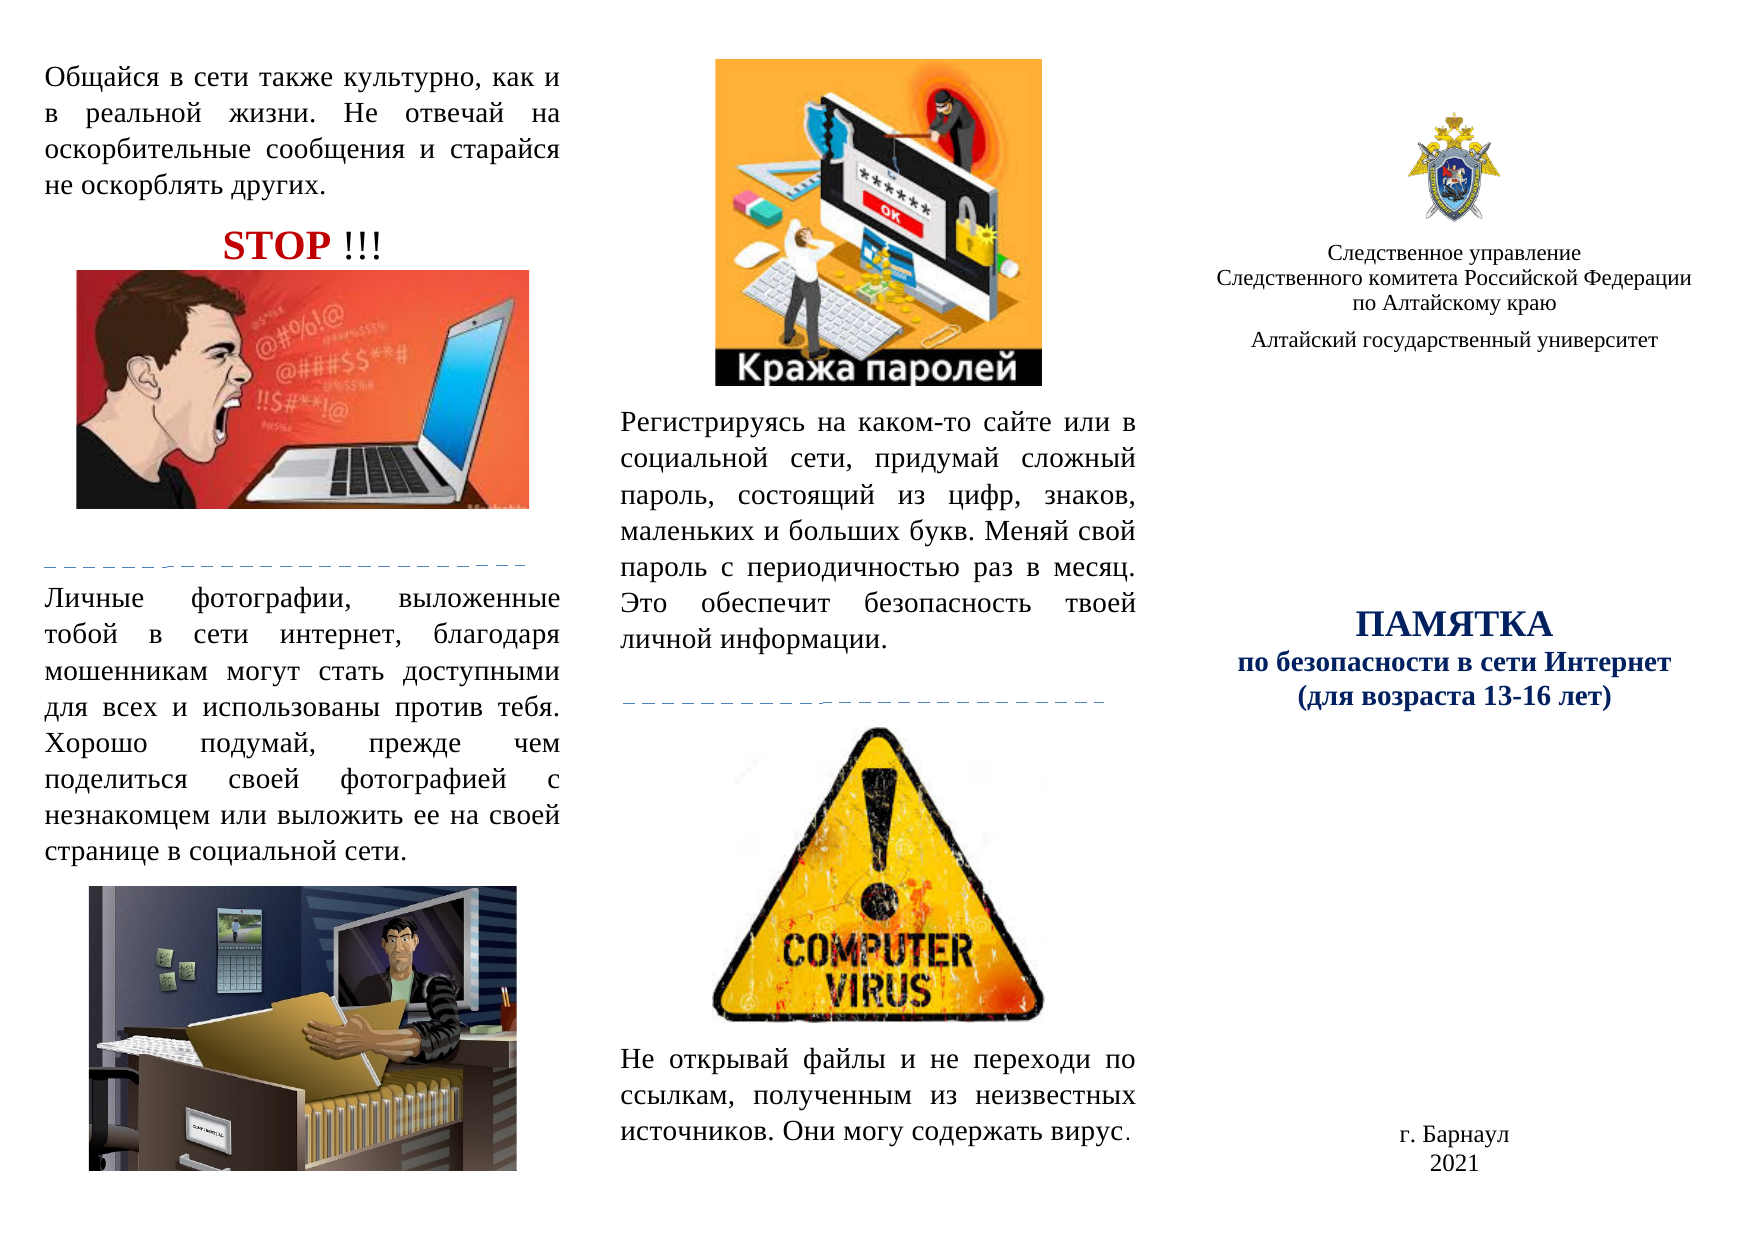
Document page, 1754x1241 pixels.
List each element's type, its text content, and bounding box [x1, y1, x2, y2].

picture [88, 886, 517, 1171]
picture [711, 727, 1046, 1023]
picture [76, 270, 530, 509]
text Не открывай файлы и не переходи по ссылкам, полученным из неизвестных источников. Они могу содержать вирус. [620, 1041, 1137, 1147]
text (для возраста 13-16 лет) [1196, 678, 1713, 712]
text Алтайский государственный университет [1196, 328, 1713, 353]
picture [715, 59, 1042, 386]
text Следственное управление [1196, 240, 1713, 265]
text г. Барнаул [1196, 1119, 1713, 1148]
text Регистрируясь на каком-то сайте или в социальной сети, придумай сложный пароль, состоящий из цифр, знаков, маленьких и больших букв. Меняй свой пароль с периодичностью раз в месяц. Это обеспечит безопасность твоей личной информации. [620, 404, 1137, 655]
text по безопасности в сети Интернет [1196, 644, 1713, 678]
text Общайся в сети также культурно, как и в реальной жизни. Не отвечай на оскорбительные сообщения и старайся не оскорблять других. [44, 59, 561, 201]
text Личные фотографии, выложенные тобой в сети интернет, благодаря мошенникам могут стать доступными для всех и использованы против тебя. Хорошо подумай, прежде чем поделиться своей фотографией с незнакомцем или выложить ее на своей странице в социальной сети. [44, 580, 561, 867]
text Следственного комитета Российской Федерации по Алтайскому краю [1196, 265, 1713, 315]
picture [1399, 111, 1510, 222]
text ПАМЯТКА [1196, 601, 1713, 644]
text 2021 [1196, 1148, 1713, 1177]
